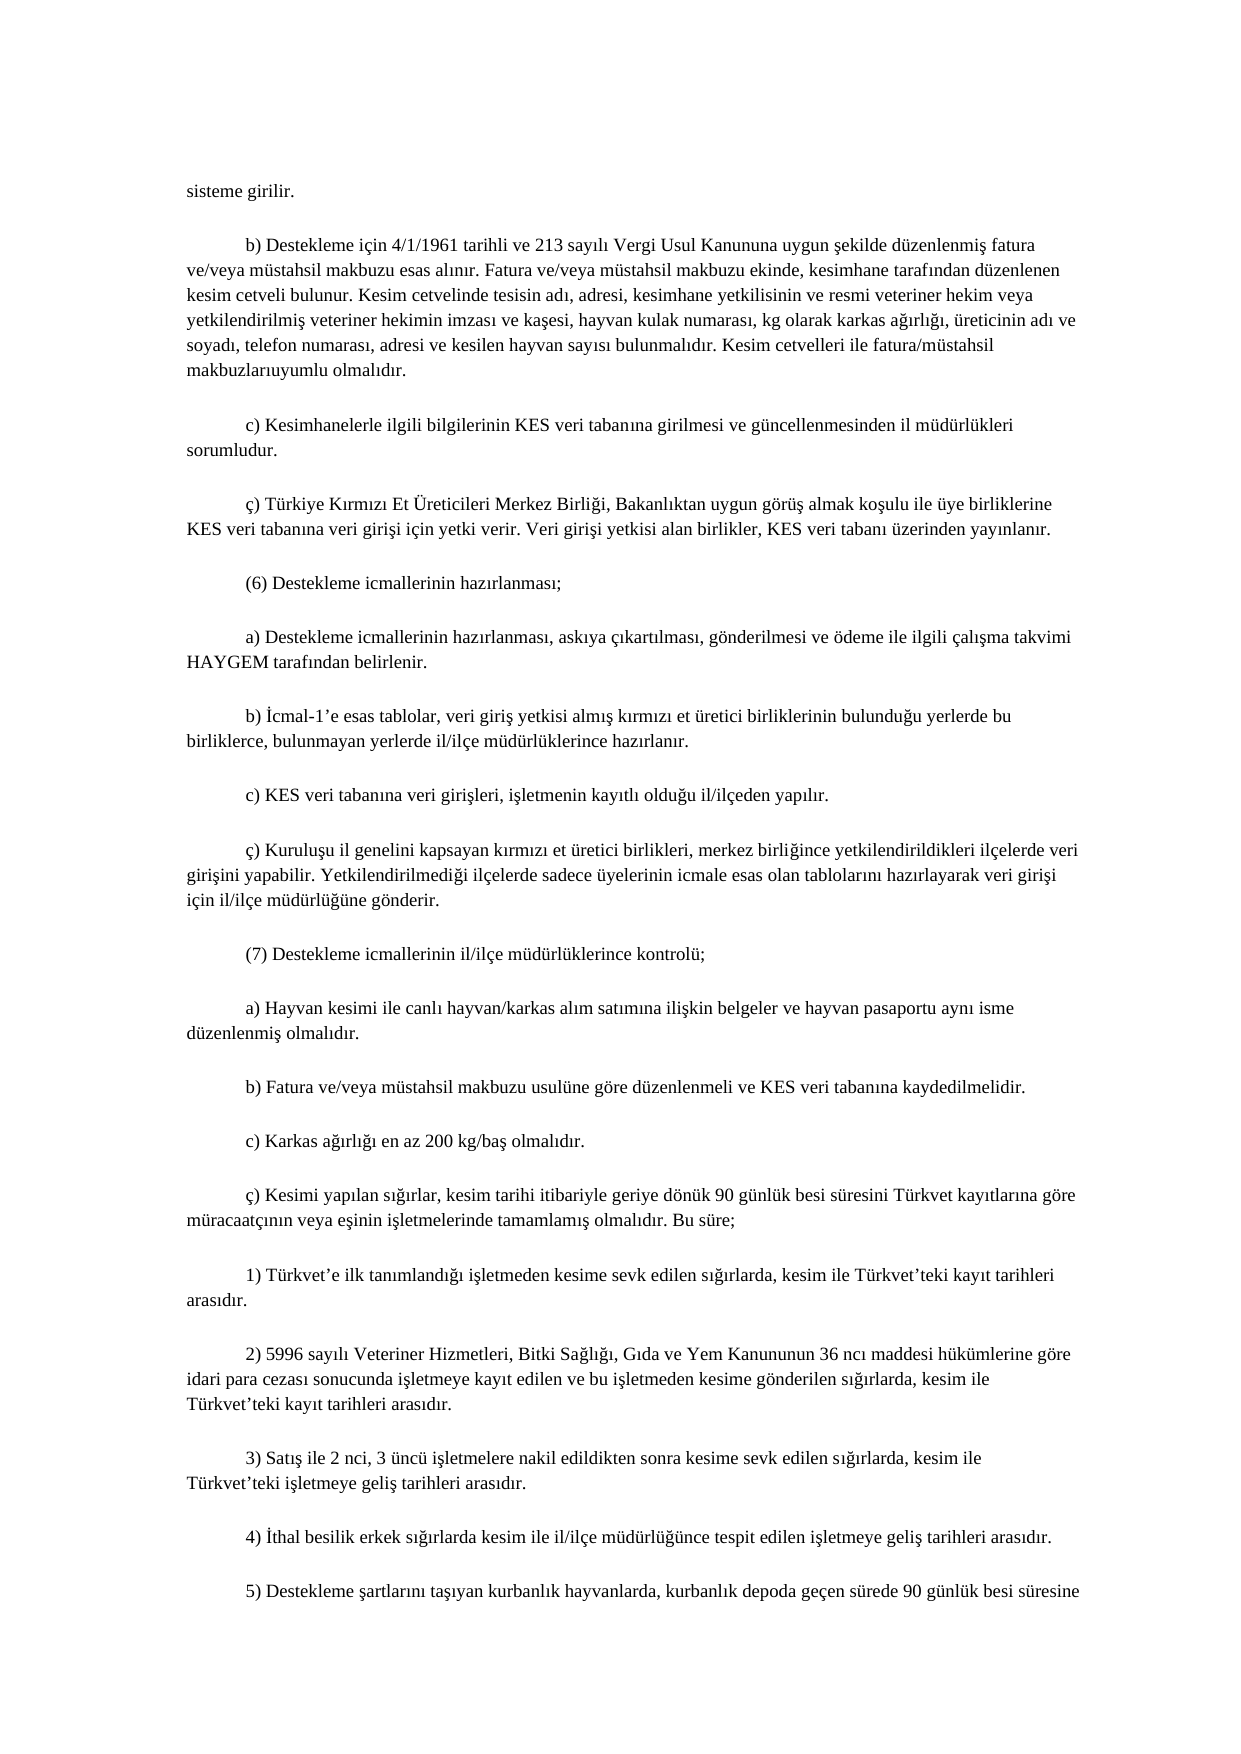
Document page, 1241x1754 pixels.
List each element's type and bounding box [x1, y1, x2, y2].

table_header [159, 148, 1107, 1602]
